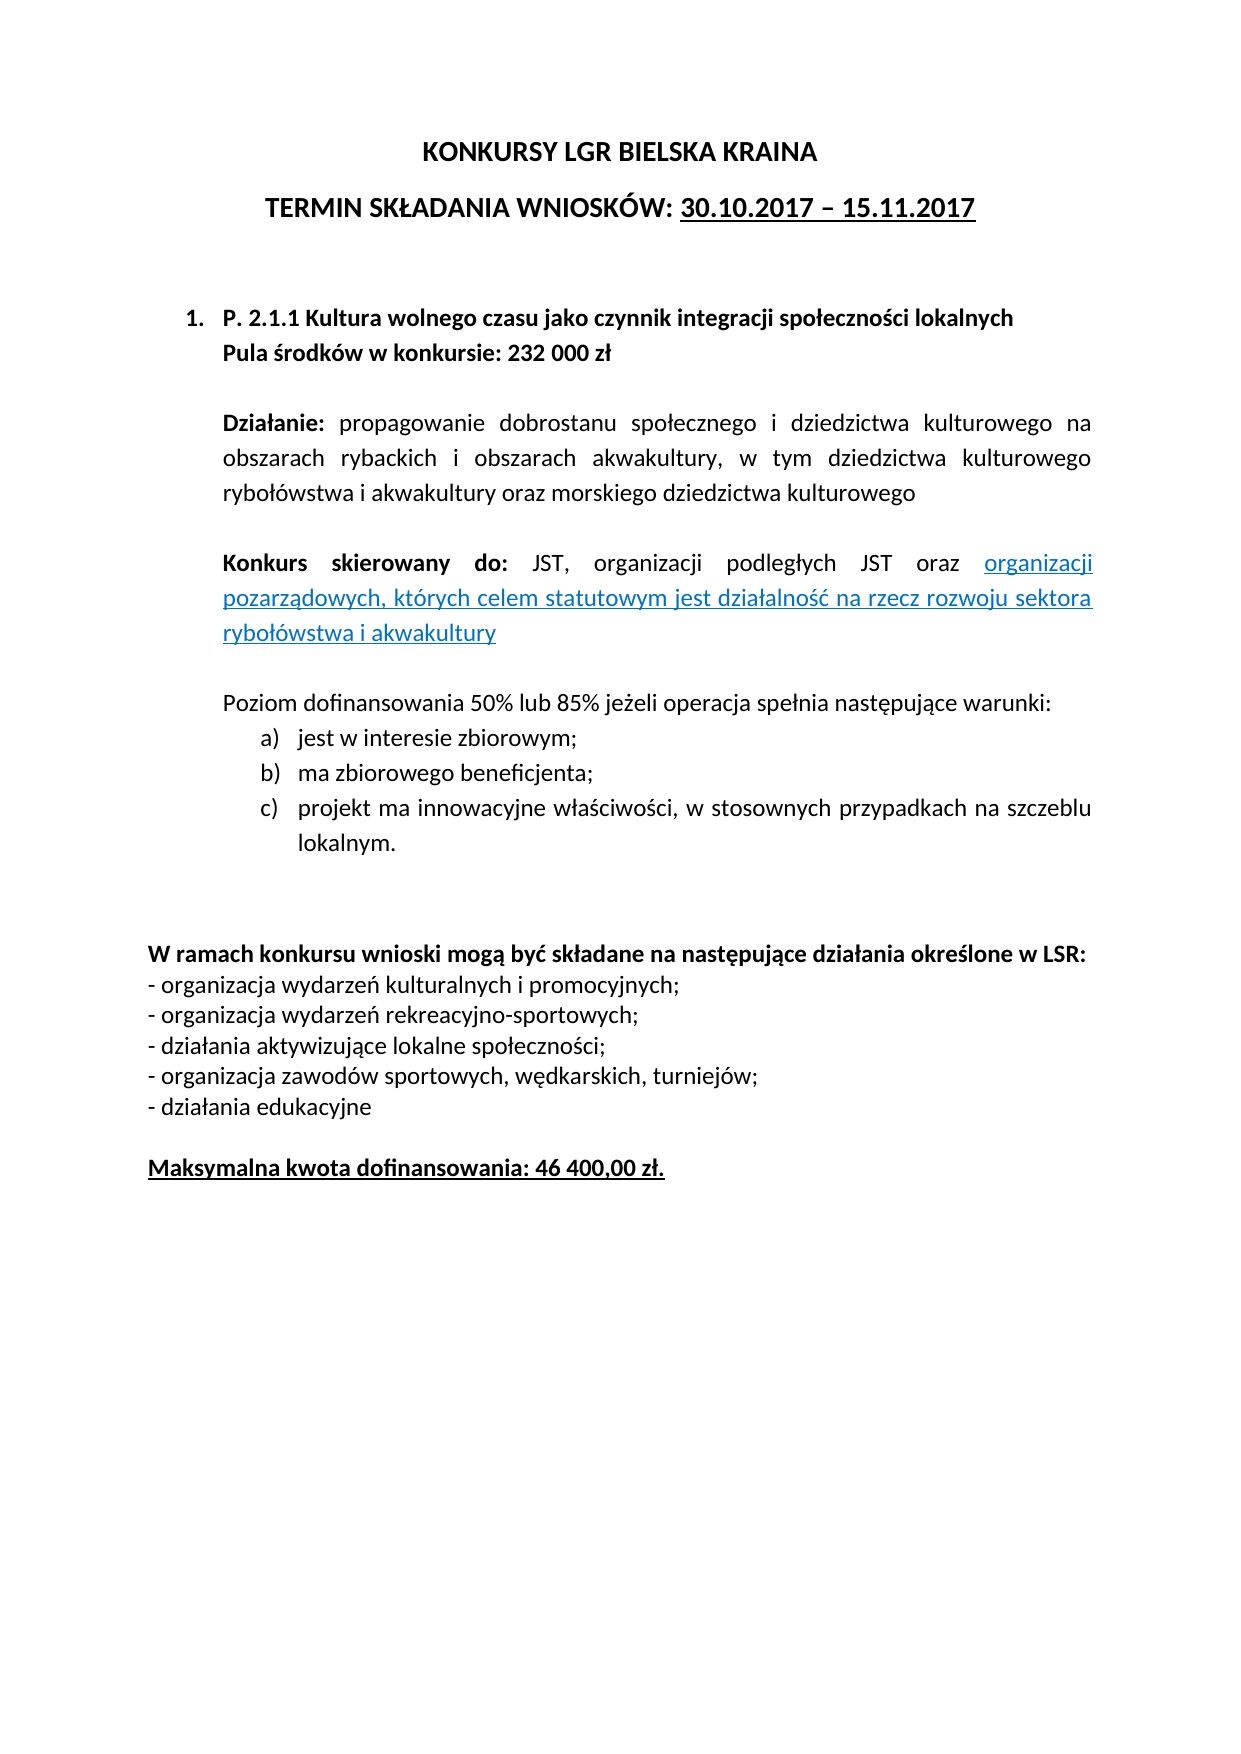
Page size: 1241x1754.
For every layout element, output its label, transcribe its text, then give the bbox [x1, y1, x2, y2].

text - organizacja wydarzeń kulturalnych i promocyjnych; [148, 969, 1093, 999]
text W ramach konkursu wnioski mogą być składane na następujące działania określone w LSR: [148, 938, 1093, 969]
list Poziom dofinansowania 50% lub 85% jeżeli operacja spełnia następujące warunki: [223, 687, 1093, 717]
text KONKURSY LGR BIELSKA KRAINA [148, 133, 1093, 168]
list Pula środków w konkursie: 232 000 zł [223, 337, 1093, 367]
text - działania aktywizujące lokalne społeczności; [148, 1030, 1093, 1060]
list Konkurs skierowany do: JST, organizacji podległych JST oraz organizacji pozarządowych, których celem statutowym jest działalność na rzecz rozwoju sektora rybołówstwa i akwakultury [223, 547, 1093, 608]
text - organizacja zawodów sportowych, wędkarskich, turniejów; [148, 1060, 1093, 1091]
text TERMIN SKŁADANIA WNIOSKÓW: 30.10.2017 – 15.11.2017 [148, 189, 1093, 225]
list projekt ma innowacyjne właściwości, w stosownych przypadkach na szczeblu lokalnym. [260, 792, 1093, 857]
list Konkurs skierowany do: JST, organizacji podległych JST oraz organizacji pozarządowych, których celem statutowym jest działalność na rzecz rozwoju sektora rybołówstwa i akwakultury [223, 609, 1093, 647]
text Maksymalna kwota dofinansowania: 46 400,00 zł. [148, 1152, 1093, 1182]
text - działania edukacyjne [148, 1091, 1093, 1121]
list Działanie: propagowanie dobrostanu społecznego i dziedzictwa kulturowego na obszarach rybackich i obszarach akwakultury, w tym dziedzictwa kulturowego rybołówstwa i akwakultury oraz morskiego dziedzictwa kulturowego [223, 407, 1093, 507]
list P. 2.1.1 Kultura wolnego czasu jako czynnik integracji społeczności lokalnych [185, 302, 1093, 332]
text - organizacja wydarzeń rekreacyjno-sportowych; [148, 999, 1093, 1030]
list jest w interesie zbiorowym; [260, 722, 1093, 752]
list ma zbiorowego beneficjenta; [260, 757, 1093, 787]
